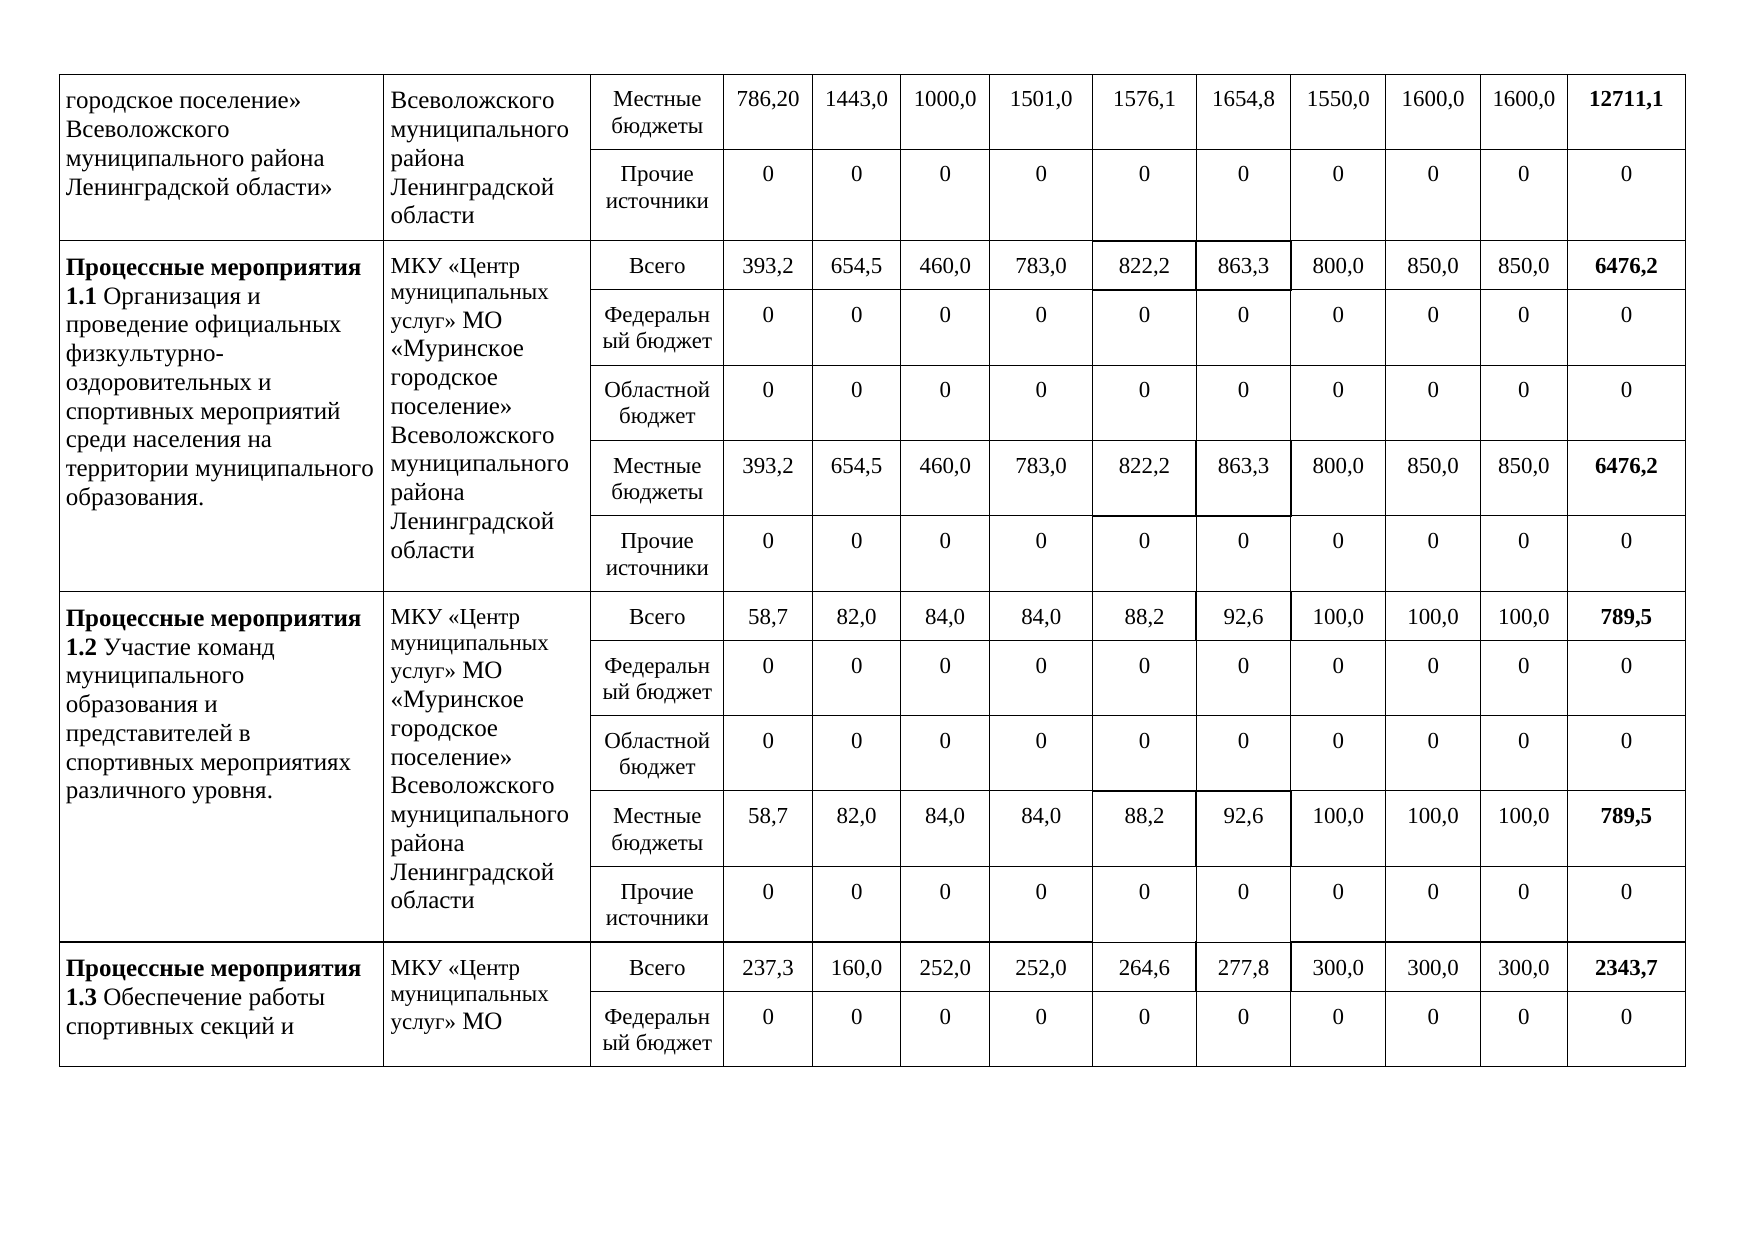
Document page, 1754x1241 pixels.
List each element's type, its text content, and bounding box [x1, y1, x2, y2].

table_cell Прочие источники [591, 516, 723, 591]
table_cell 393,2 [724, 241, 812, 289]
table_cell 0 [1291, 516, 1385, 591]
table_cell 654,5 [813, 441, 900, 515]
table_cell Федеральный бюджет [591, 290, 723, 364]
table_cell 0 [1386, 992, 1480, 1066]
table_cell 850,0 [1481, 241, 1567, 289]
table_cell 0 [1291, 150, 1385, 240]
table_cell Процессные мероприятия 1.3 Обеспечение работы спортивных секций и физкультурно-оздоровительной работы по месту жительства. [60, 943, 383, 1066]
table_cell 0 [1291, 290, 1385, 364]
table_cell 0 [724, 716, 812, 790]
table_cell 92,6 [1197, 592, 1290, 640]
table_cell 0 [990, 641, 1092, 715]
table_cell 84,0 [901, 791, 989, 866]
table_cell 237,3 [724, 943, 812, 991]
table_cell 1443,0 [813, 75, 900, 149]
table_cell 863,3 [1197, 441, 1290, 515]
table_cell 0 [901, 716, 989, 790]
table_cell 2343,7 [1568, 943, 1685, 991]
table_cell 1550,0 [1291, 75, 1385, 149]
table_cell 0 [1481, 150, 1567, 240]
table_cell 0 [1197, 150, 1290, 240]
table_cell 460,0 [901, 241, 989, 289]
table_cell 12711,1 [1568, 75, 1685, 149]
table_cell 0 [1197, 716, 1290, 790]
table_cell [384, 943, 590, 1066]
table_cell 100,0 [1292, 791, 1385, 866]
table_cell 0 [813, 867, 900, 941]
table_cell 0 [813, 716, 900, 790]
table_cell 0 [1197, 992, 1290, 1066]
table_cell 0 [1481, 867, 1567, 941]
table_cell 863,3 [1197, 242, 1290, 289]
table_cell МКУ «Центр муниципальных услуг» МО «Муринское городское поселение» Всеволожского муниципального района Ленинградской области [384, 592, 590, 941]
table_cell 0 [813, 290, 900, 364]
table_cell 0 [901, 641, 989, 715]
table_cell 264,6 [1093, 943, 1195, 991]
table_cell 84,0 [990, 592, 1092, 640]
table_cell Процессные мероприятия 1.2 Участие команд муниципального образования и представителей в спортивных мероприятиях различного уровня. [60, 592, 383, 941]
table_cell 1654,8 [1197, 75, 1290, 149]
table_cell 92,6 [1197, 792, 1290, 866]
table_cell 800,0 [1292, 241, 1385, 289]
table_cell 0 [901, 150, 989, 240]
table_cell 300,0 [1292, 943, 1385, 991]
table_cell 88,2 [1093, 792, 1195, 866]
table_cell 0 [990, 867, 1092, 941]
table_cell Прочие источники [591, 150, 723, 240]
table_cell 0 [1481, 716, 1567, 790]
table_cell 0 [1568, 150, 1685, 240]
table_cell 0 [1291, 992, 1385, 1066]
table_cell 0 [724, 867, 812, 941]
table_cell 654,5 [813, 241, 900, 289]
table_cell Местные бюджеты [591, 75, 723, 149]
table_cell Местные бюджеты [591, 441, 723, 515]
table_cell 0 [1291, 716, 1385, 790]
table_cell 58,7 [724, 791, 812, 866]
table_cell 0 [813, 641, 900, 715]
table_cell 0 [901, 992, 989, 1066]
table_cell 0 [1568, 716, 1685, 790]
table_cell 0 [1291, 867, 1385, 941]
table_cell 0 [1093, 366, 1196, 439]
table_cell 0 [1386, 867, 1480, 941]
table_cell 0 [1568, 992, 1685, 1066]
table_cell 0 [1481, 366, 1567, 439]
table_cell 0 [724, 992, 812, 1066]
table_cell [384, 241, 590, 591]
table_cell 0 [990, 716, 1092, 790]
table_cell 0 [1093, 291, 1196, 364]
table_cell 0 [990, 150, 1092, 240]
table_cell 84,0 [901, 592, 989, 640]
table_cell 1600,0 [1481, 75, 1567, 149]
table_cell 88,2 [1093, 592, 1195, 640]
table_cell 100,0 [1481, 791, 1567, 866]
table_cell 0 [813, 366, 900, 439]
table_cell 100,0 [1386, 791, 1480, 866]
table_cell 0 [724, 516, 812, 591]
table_cell Местные бюджеты [591, 791, 723, 866]
table_cell 0 [1481, 992, 1567, 1066]
table_cell 0 [1386, 641, 1480, 715]
table_cell 460,0 [901, 441, 989, 515]
table_cell 789,5 [1568, 791, 1685, 866]
table_cell 82,0 [813, 592, 900, 640]
table_cell 0 [990, 366, 1092, 439]
table_cell 0 [1093, 641, 1196, 715]
table_cell 0 [1568, 516, 1685, 591]
table_cell 0 [1197, 291, 1290, 364]
table_cell Федеральный бюджет [591, 992, 723, 1066]
table_cell 6476,2 [1568, 441, 1685, 515]
table_cell 0 [724, 290, 812, 364]
table_cell 0 [1291, 641, 1385, 715]
table_cell 0 [724, 150, 812, 240]
table_cell 1576,1 [1093, 75, 1196, 149]
table_cell 0 [990, 516, 1092, 591]
table_cell 0 [1386, 290, 1480, 364]
table_cell 0 [1093, 992, 1196, 1066]
table_cell 0 [1481, 516, 1567, 591]
table_cell 822,2 [1093, 242, 1195, 289]
table_cell Областной бюджет [591, 366, 723, 439]
table_cell 0 [1481, 641, 1567, 715]
table_cell 0 [901, 516, 989, 591]
table_cell 82,0 [813, 791, 900, 866]
table_cell 783,0 [990, 241, 1092, 289]
table_cell Всего [591, 943, 723, 991]
table_cell 850,0 [1481, 441, 1567, 515]
table_cell 0 [1386, 716, 1480, 790]
table_cell 783,0 [990, 441, 1092, 515]
table_cell 1000,0 [901, 75, 989, 149]
table_cell 100,0 [1481, 592, 1567, 640]
table_cell 0 [901, 290, 989, 364]
table_cell 300,0 [1386, 943, 1480, 991]
table_cell 0 [724, 641, 812, 715]
table_cell 300,0 [1481, 943, 1567, 991]
table_cell 0 [813, 150, 900, 240]
table_cell 822,2 [1093, 441, 1195, 515]
table_cell 786,20 [724, 75, 812, 149]
table_cell 6476,2 [1568, 241, 1685, 289]
table_cell Процессные мероприятия 1.1 Организация и проведение официальных физкультурно-оздоровительных и спортивных мероприятий среди населения на территории муниципального образования. [60, 241, 383, 591]
table_cell 0 [1197, 517, 1290, 591]
table_cell Всего [591, 592, 723, 640]
table_cell 0 [813, 516, 900, 591]
table_cell 0 [1093, 517, 1196, 591]
table_cell 0 [1197, 867, 1290, 941]
table_cell 0 [813, 992, 900, 1066]
table_cell 800,0 [1292, 441, 1385, 515]
table_cell 0 [901, 366, 989, 439]
table_cell Областной бюджет [591, 716, 723, 790]
table_cell 160,0 [813, 943, 900, 991]
table_cell Всего [591, 241, 723, 289]
table_cell 1501,0 [990, 75, 1092, 149]
table_cell 0 [1481, 290, 1567, 364]
table_cell 277,8 [1197, 943, 1290, 991]
table_cell 850,0 [1386, 241, 1480, 289]
table_cell 789,5 [1568, 592, 1685, 640]
table_cell 58,7 [724, 592, 812, 640]
table_cell 252,0 [901, 943, 989, 991]
table_cell 100,0 [1386, 592, 1480, 640]
table_cell 0 [1568, 290, 1685, 364]
table_cell Федеральный бюджет [591, 641, 723, 715]
table_cell 0 [1386, 366, 1480, 439]
table_cell 84,0 [990, 791, 1092, 866]
table_cell 0 [990, 290, 1092, 364]
table_cell 393,2 [724, 441, 812, 515]
table_cell 0 [901, 867, 989, 941]
table_cell 1600,0 [1386, 75, 1480, 149]
table_cell 0 [1291, 366, 1385, 439]
table_cell 100,0 [1292, 592, 1385, 640]
table_cell 0 [1093, 867, 1196, 941]
table_cell 0 [990, 992, 1092, 1066]
table_cell 0 [1093, 150, 1196, 240]
table_cell 0 [1197, 641, 1290, 715]
table_cell 0 [1568, 366, 1685, 439]
table_cell Прочие источники [591, 867, 723, 941]
table_cell 0 [1093, 716, 1196, 790]
table_cell 0 [1568, 641, 1685, 715]
table_cell 0 [1568, 867, 1685, 941]
table_cell 252,0 [990, 943, 1092, 991]
table_cell 850,0 [1386, 441, 1480, 515]
table_cell 0 [1197, 366, 1290, 439]
table_cell 0 [724, 366, 812, 439]
table_cell 0 [1386, 516, 1480, 591]
table_cell 0 [1386, 150, 1480, 240]
